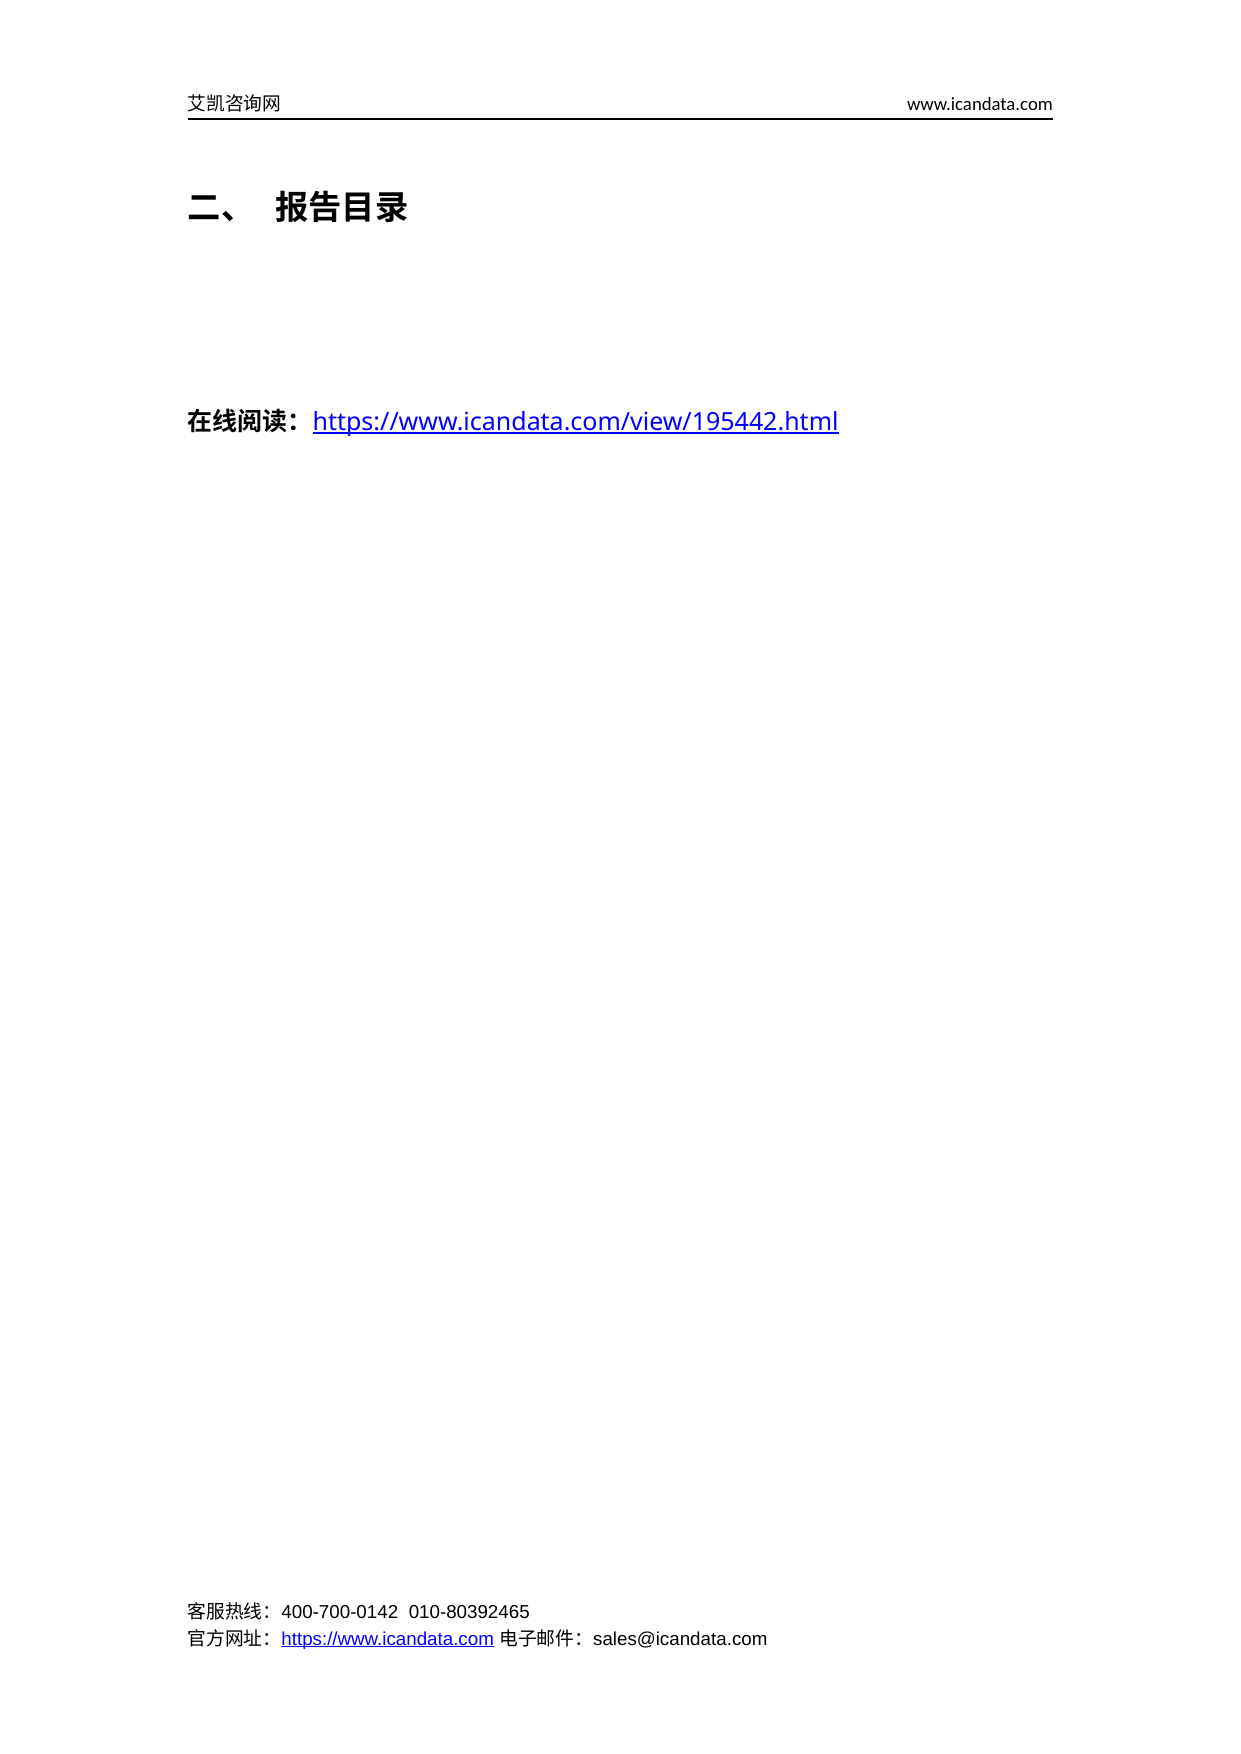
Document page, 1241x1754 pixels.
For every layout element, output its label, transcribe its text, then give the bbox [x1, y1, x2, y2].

subtitle 报告目录 [187, 172, 1053, 237]
text 在线阅读：https://www.icandata.com/view/195442.html [187, 387, 1053, 452]
